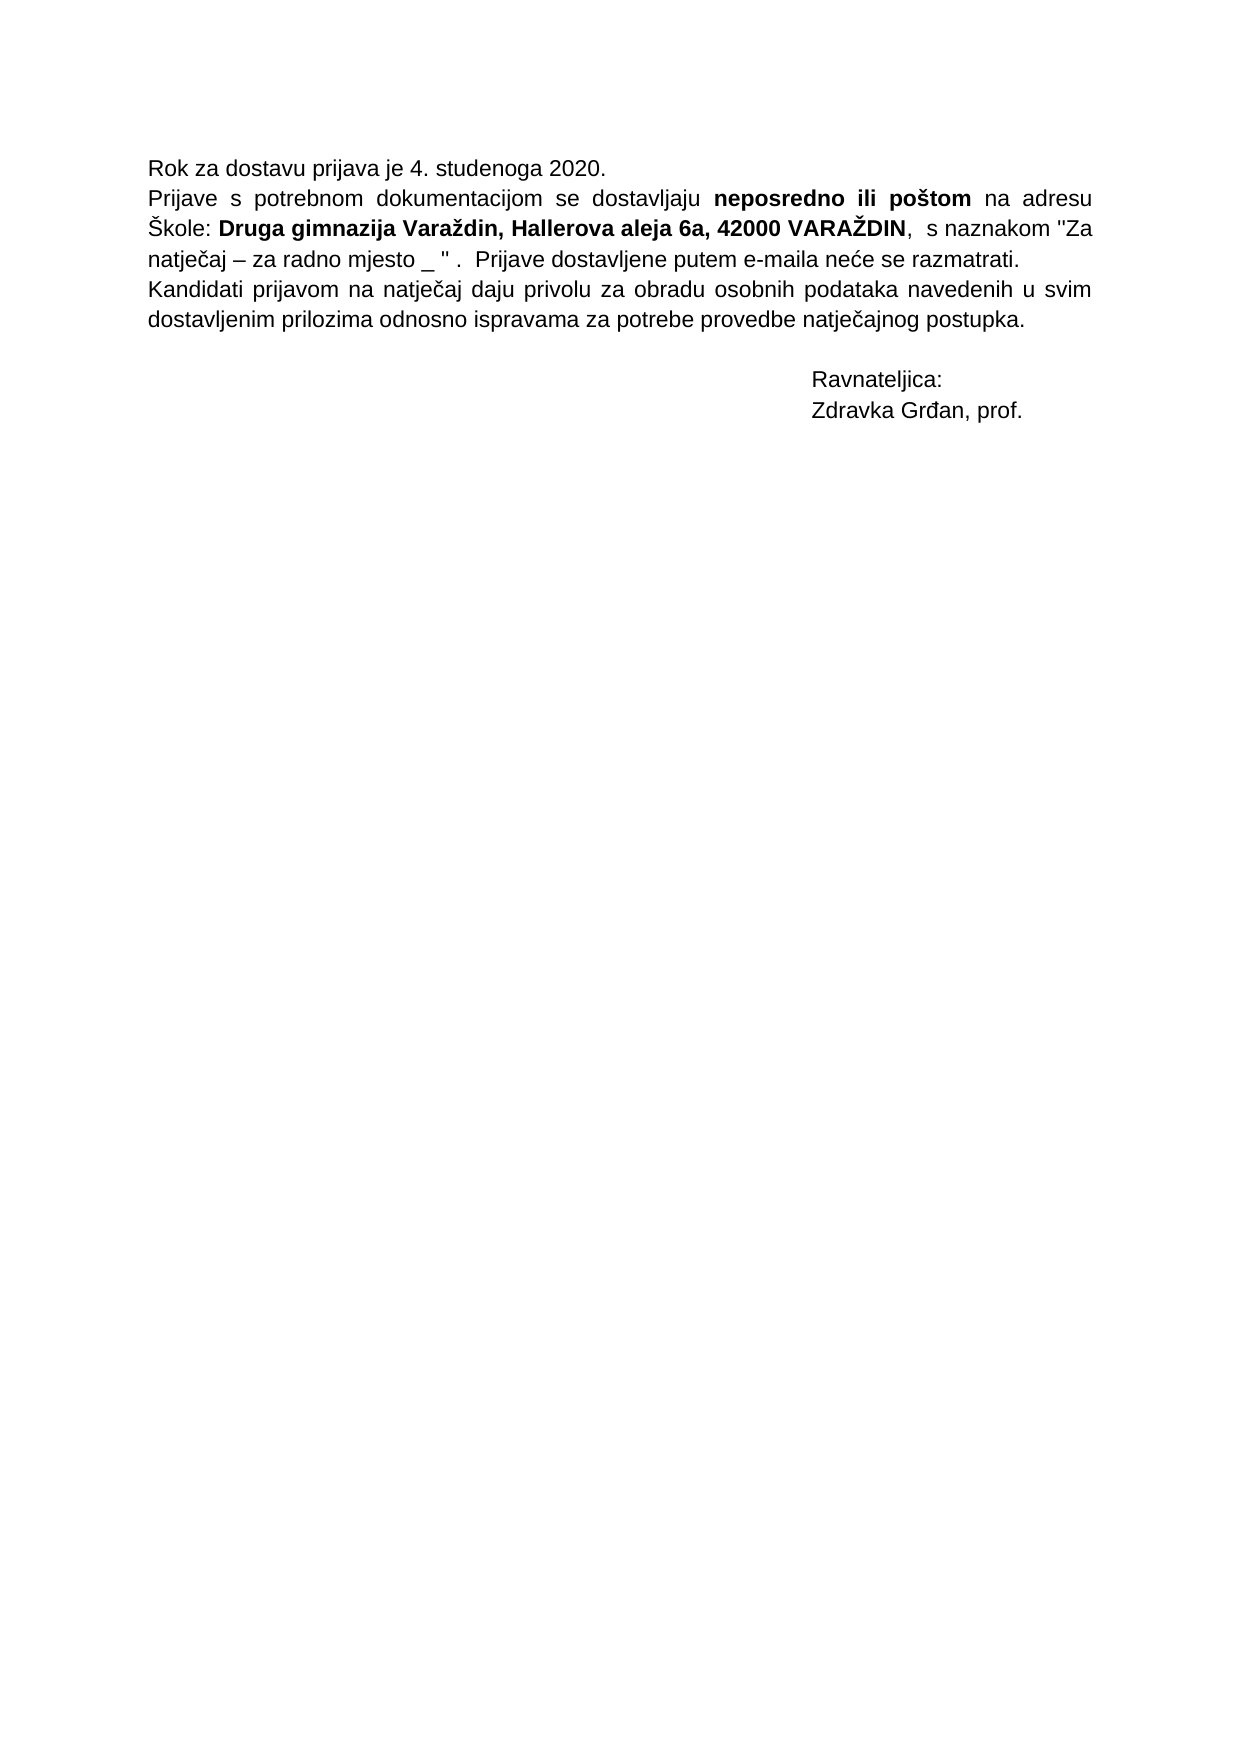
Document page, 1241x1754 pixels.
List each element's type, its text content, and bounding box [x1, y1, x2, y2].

text Prijave s potrebnom dokumentacijom se dostavljaju neposredno ili poštom na adresu Škole: Druga gimnazija Varaždin, Hallerova aleja 6a, 42000 VARAŽDIN, s naznakom ''Za natječaj – za radno mjesto _ '' . Prijave dostavljene putem e-maila neće se razmatrati. [148, 185, 1092, 272]
text Ravnateljica: [148, 366, 1092, 393]
text Rok za dostavu prijava je 4. studenoga 2020. [148, 155, 1092, 181]
text Zdravka Grđan, prof. [738, 397, 1092, 423]
text Kandidati prijavom na natječaj daju privolu za obradu osobnih podataka navedenih u svim dostavljenim prilozima odnosno ispravama za potrebe provedbe natječajnog postupka. [148, 276, 1092, 332]
